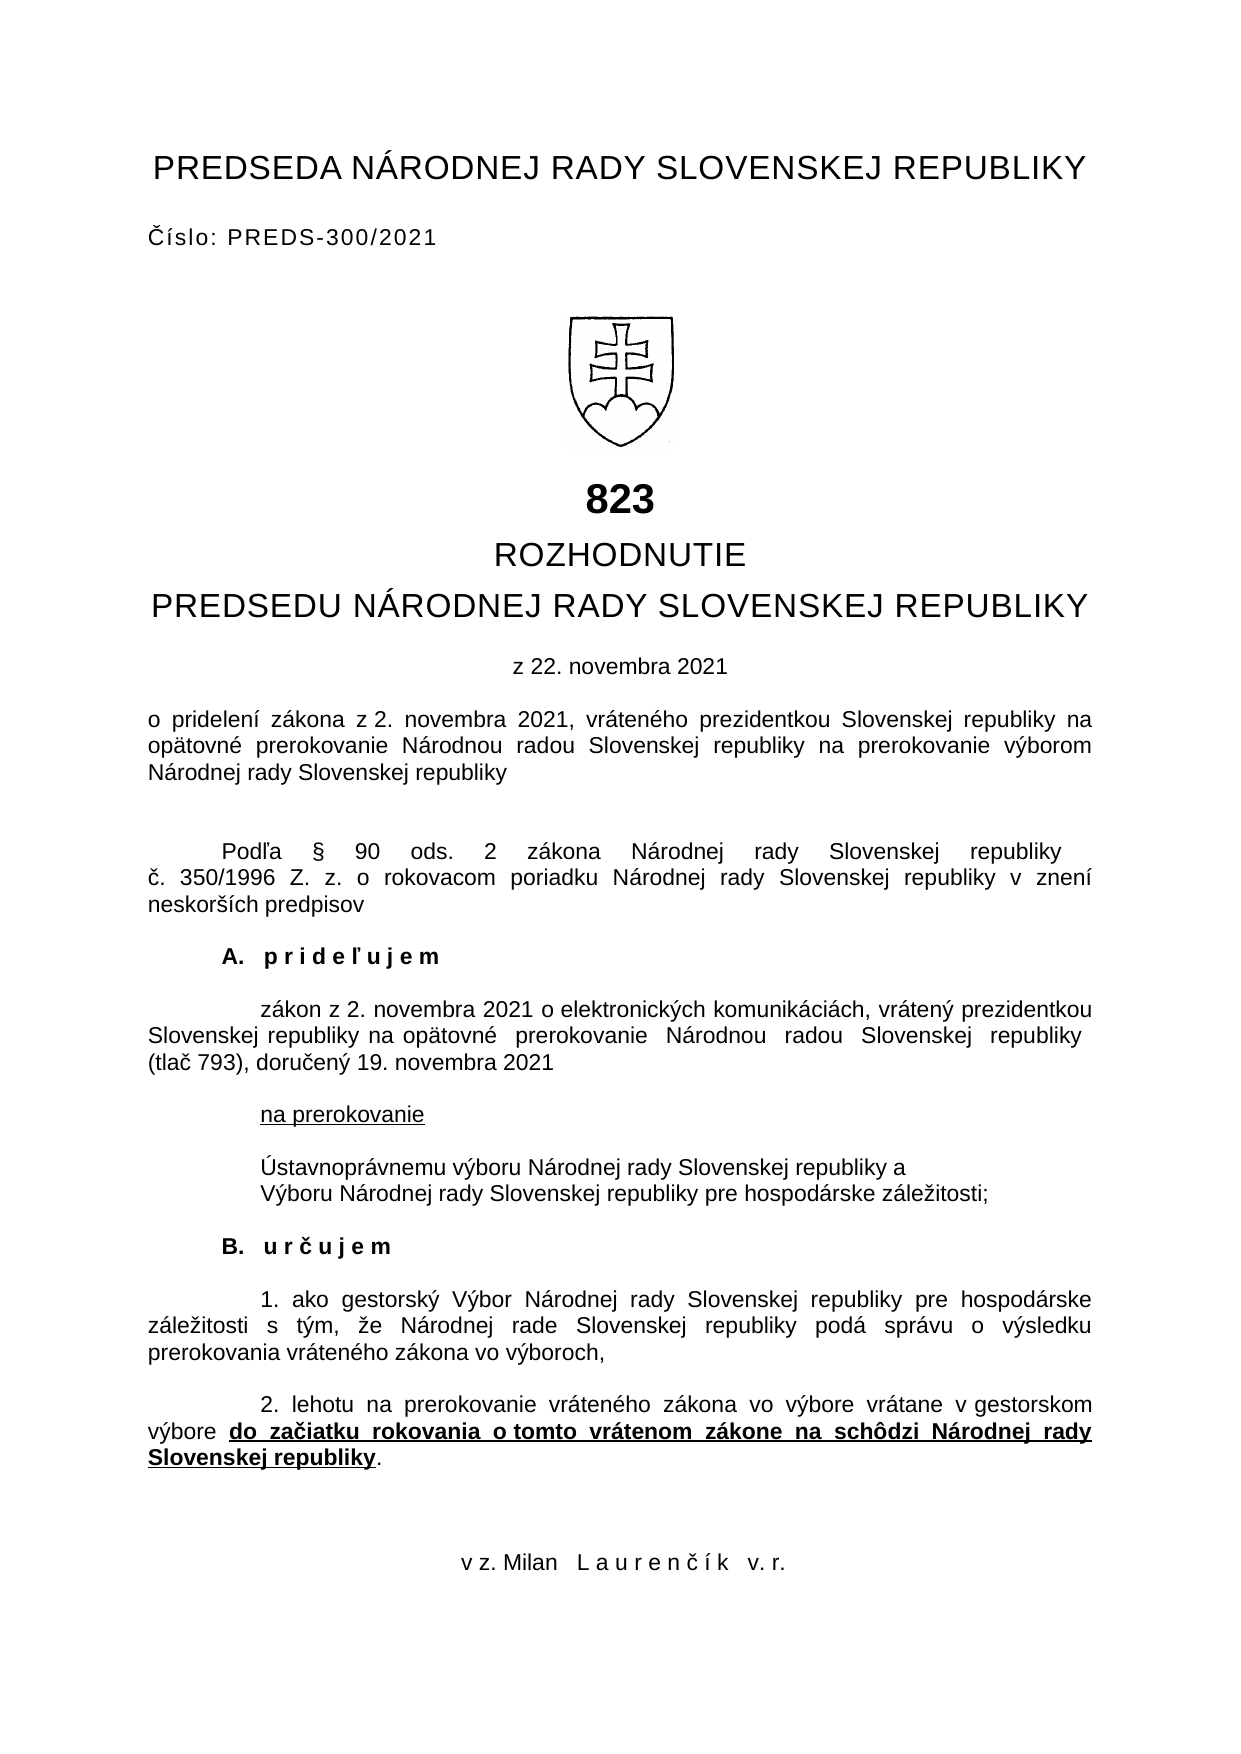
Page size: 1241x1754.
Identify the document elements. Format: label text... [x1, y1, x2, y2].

text 1. ako gestorský Výbor Národnej rady Slovenskej republiky pre hospodárske záležitosti s tým, že Národnej rade Slovenskej republiky podá správu o výsledku prerokovania vráteného zákona vo výboroch, [148, 1286, 1092, 1365]
text z 22. novembra 2021 [148, 653, 1092, 680]
text A. p r i d e ľ u j e m [148, 943, 1092, 969]
text Výboru Národnej rady Slovenskej republiky pre hospodárske záležitosti; [148, 1180, 1092, 1207]
subtitle PREDSEDA NÁRODNEJ RADY SLOVENSKEJ REPUBLIKY [148, 148, 1092, 186]
picture [563, 313, 677, 450]
text Podľa § 90 ods. 2 zákona Národnej rady Slovenskej republiky č. 350/1996 Z. z. o rokovacom poriadku Národnej rady Slovenskej republiky v znení neskorších predpisov [148, 838, 1092, 917]
text Ústavnoprávnemu výboru Národnej rady Slovenskej republiky a [148, 1154, 1092, 1180]
text Číslo: PREDS-300/2021 [148, 224, 1092, 250]
text v z. Milan L a u r e n č í k v. r. [148, 1549, 1092, 1576]
subtitle PREDSEDU NÁRODNEJ RADY SLOVENSKEJ REPUBLIKY [148, 586, 1092, 624]
text B. u r č u j e m [148, 1233, 1092, 1259]
text 823 [148, 475, 1092, 523]
subtitle ROZHODNUTIE [148, 535, 1092, 574]
text o pridelení zákona z 2. novembra 2021, vráteného prezidentkou Slovenskej republiky na opätovné prerokovanie Národnou radou Slovenskej republiky na prerokovanie výborom Národnej rady Slovenskej republiky [148, 706, 1092, 785]
text zákon z 2. novembra 2021 o elektronických komunikáciách, vrátený prezidentkou Slovenskej republiky na opätovné prerokovanie Národnou radou Slovenskej republiky (tlač 793), doručený 19. novembra 2021 [148, 996, 1092, 1075]
text 2. lehotu na prerokovanie vráteného zákona vo výbore vrátane v gestorskom výbore do začiatku rokovania o tomto vrátenom zákone na schôdzi Národnej rady Slovenskej republiky. [148, 1391, 1092, 1470]
text na prerokovanie [148, 1101, 1092, 1128]
